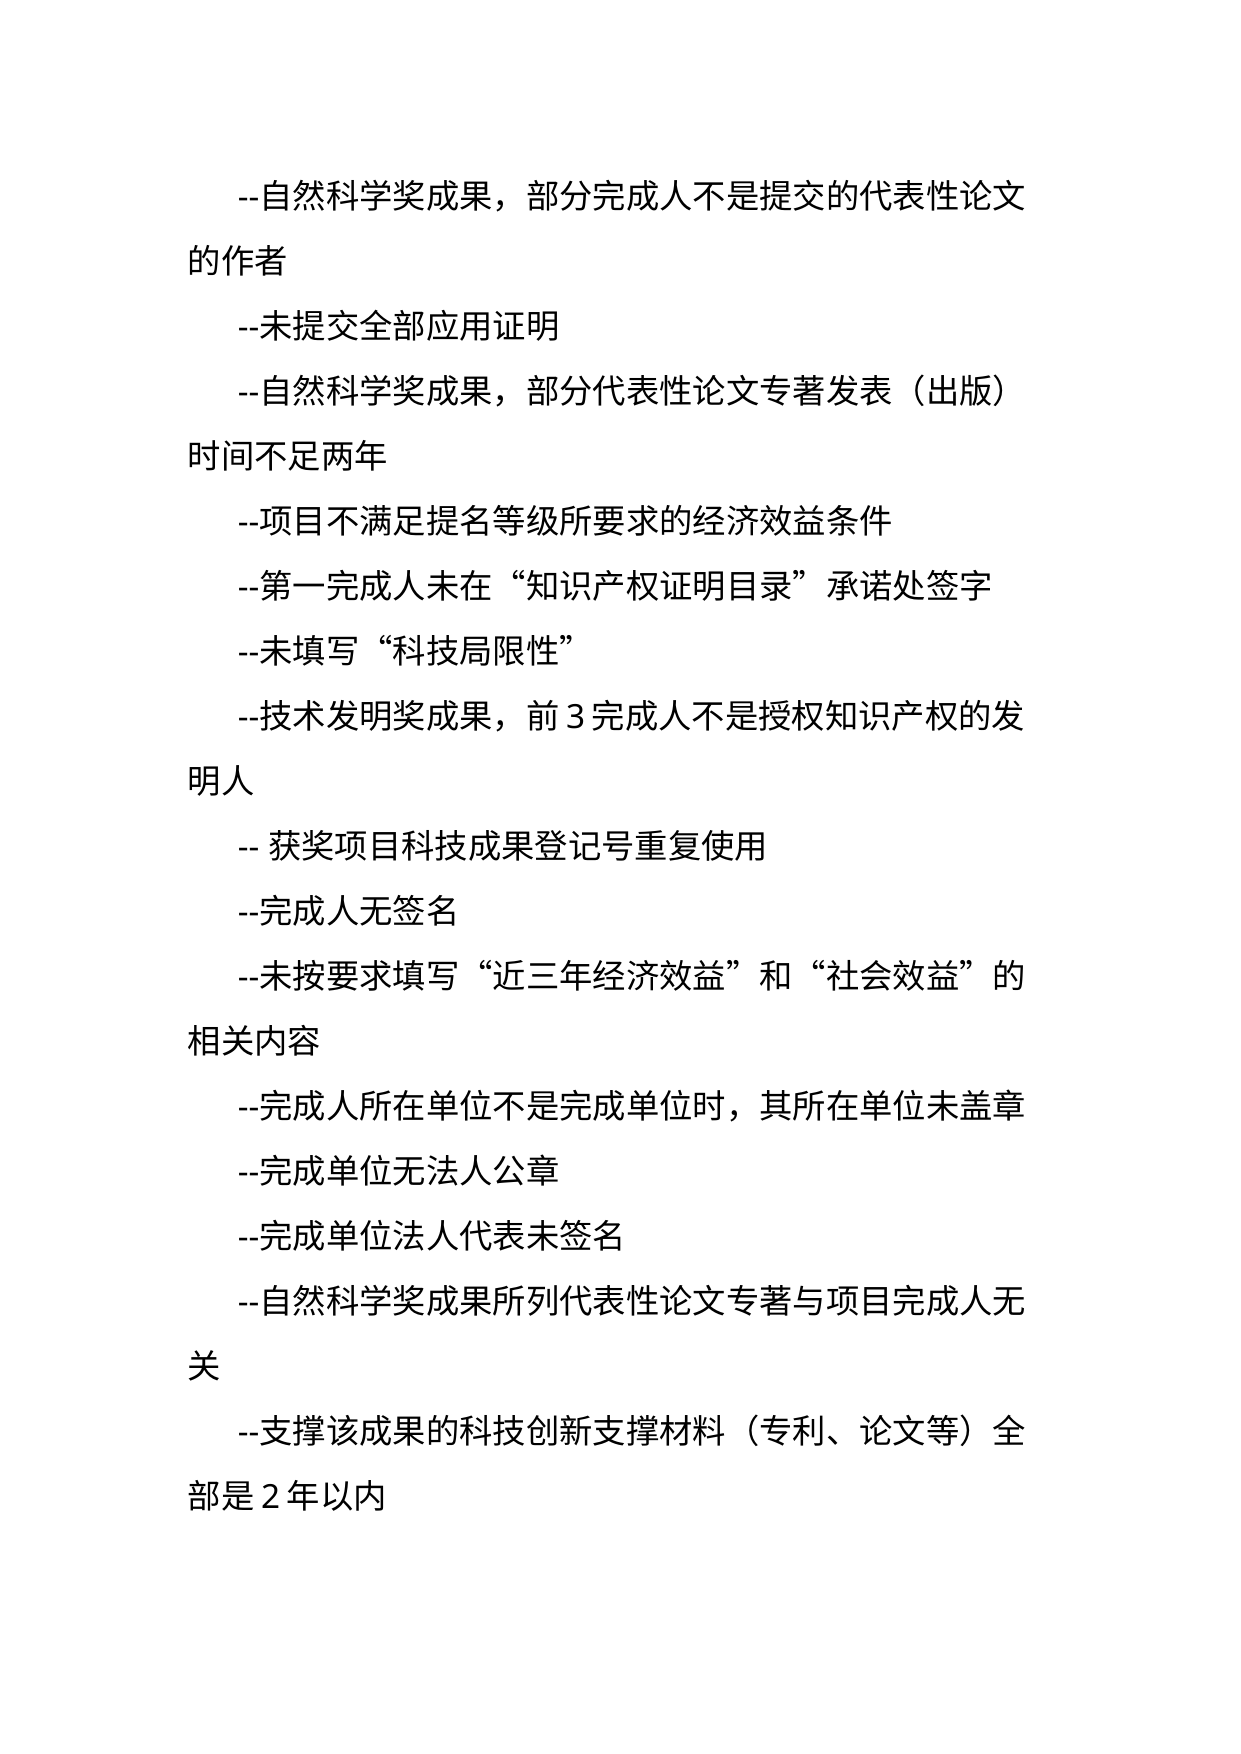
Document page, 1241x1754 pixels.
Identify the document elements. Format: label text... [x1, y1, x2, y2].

text --完成人无签名 [187, 877, 1053, 942]
text --项目不满足提名等级所要求的经济效益条件 [187, 487, 1053, 552]
text --技术发明奖成果，前3完成人不是授权知识产权的发明人 [187, 682, 1053, 812]
text --自然科学奖成果，部分完成人不是提交的代表性论文的作者 [187, 162, 1053, 292]
text -- 获奖项目科技成果登记号重复使用 [187, 812, 1053, 877]
text --完成人所在单位不是完成单位时，其所在单位未盖章 [187, 1072, 1053, 1137]
text --支撑该成果的科技创新支撑材料（专利、论文等）全部是2年以内 [187, 1397, 1053, 1527]
text --第一完成人未在“知识产权证明目录”承诺处签字 [187, 552, 1053, 617]
text --未按要求填写“近三年经济效益”和“社会效益”的相关内容 [187, 942, 1053, 1072]
text --未提交全部应用证明 [187, 292, 1053, 357]
text --未填写“科技局限性” [187, 617, 1053, 682]
text --自然科学奖成果所列代表性论文专著与项目完成人无关 [187, 1267, 1053, 1397]
text --完成单位法人代表未签名 [187, 1202, 1053, 1267]
text --自然科学奖成果，部分代表性论文专著发表（出版）时间不足两年 [187, 357, 1053, 487]
text --完成单位无法人公章 [187, 1137, 1053, 1202]
